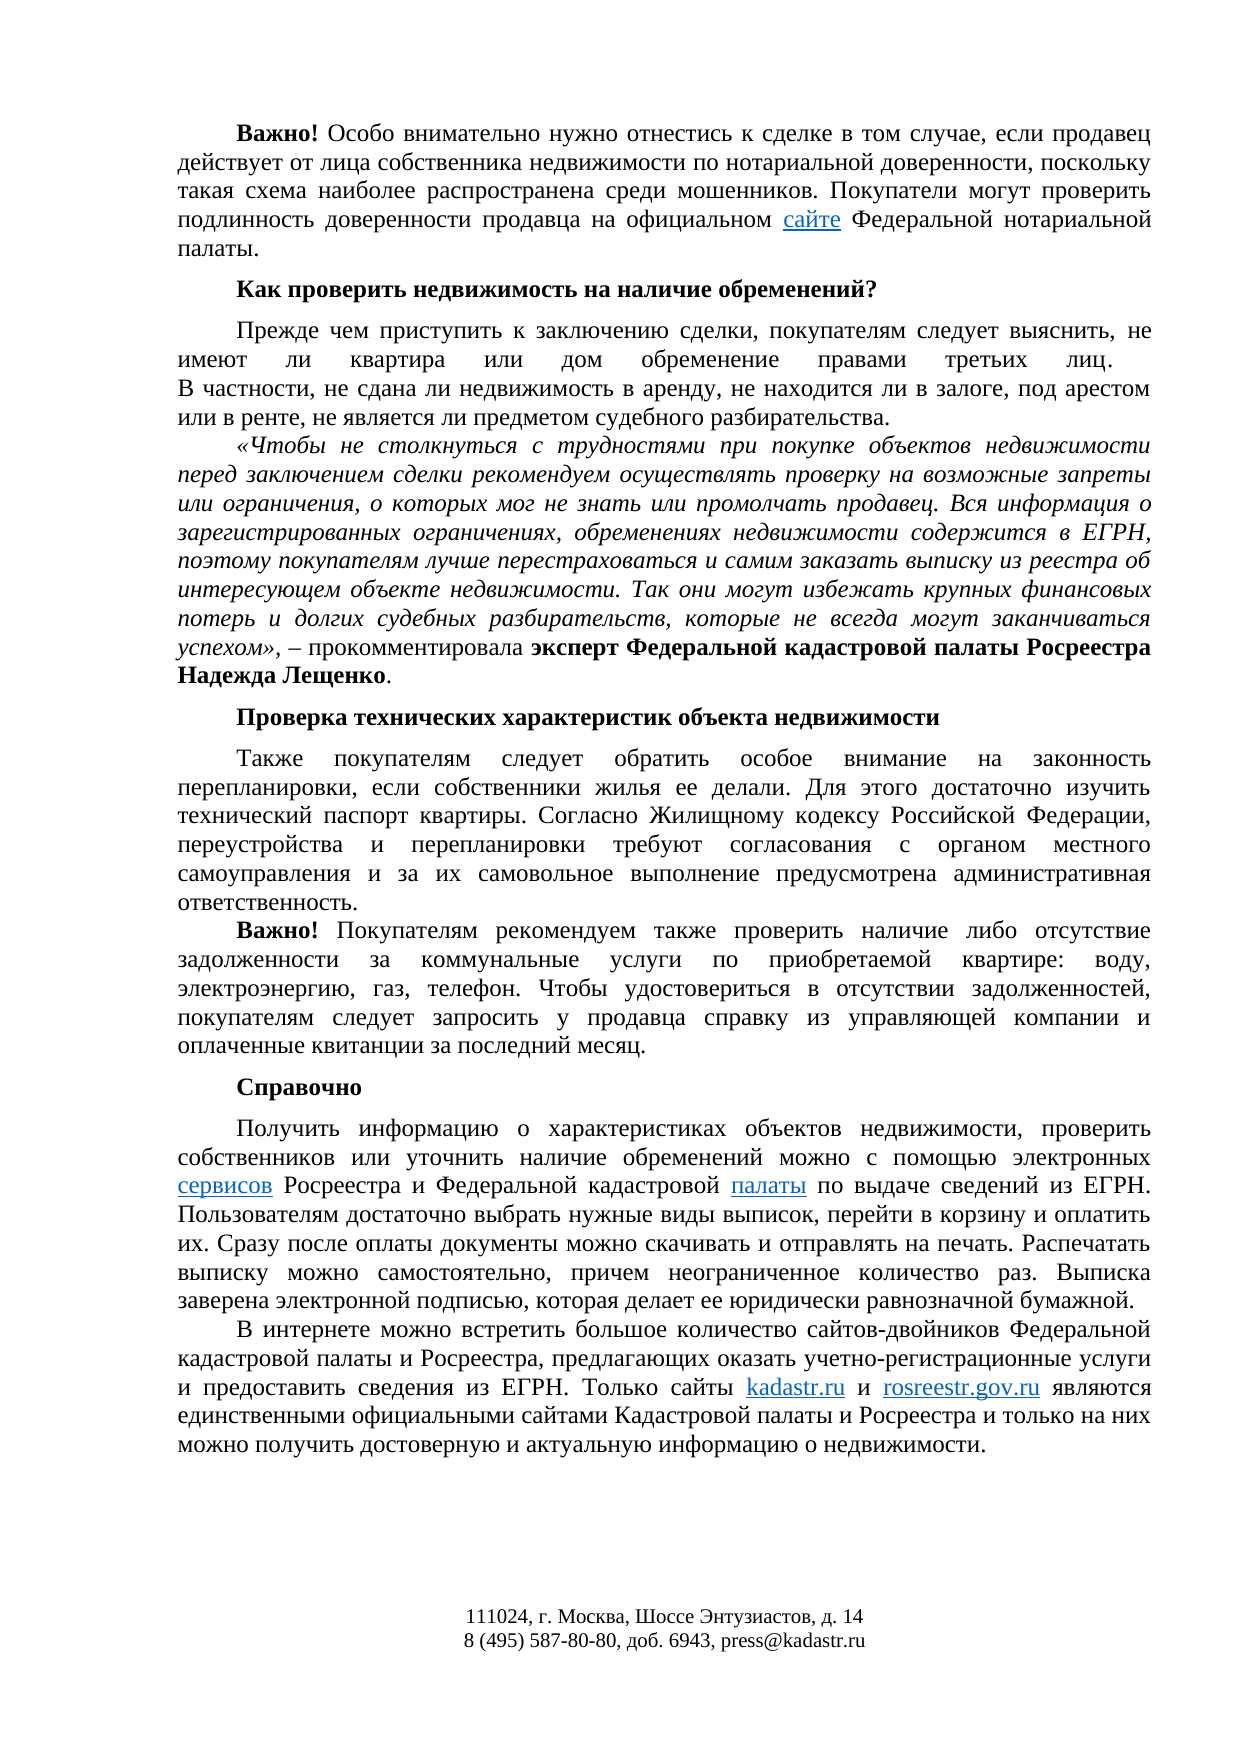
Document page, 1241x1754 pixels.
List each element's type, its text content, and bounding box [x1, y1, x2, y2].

text Проверка технических характеристик объекта недвижимости [177, 702, 1152, 731]
text «Чтобы не столкнуться с трудностями при покупке объектов недвижимости перед заключением сделки рекомендуем осуществлять проверку на возможные запреты или ограничения, о которых мог не знать или промолчать продавец. Вся информация о зарегистрированных ограничениях, обременениях недвижимости содержится в ЕГРН, поэтому покупателям лучше перестраховаться и самим заказать выписку из реестра об интересующем объекте недвижимости. Так они могут избежать крупных финансовых потерь и долгих судебных разбирательств, которые не всегда могут заканчиваться успехом», – прокомментировала эксперт Федеральной кадастровой палаты Росреестра Надежда Лещенко. [177, 431, 1152, 689]
text Важно! Особо внимательно нужно отнестись к сделке в том случае, если продавец действует от лица собственника недвижимости по нотариальной доверенности, поскольку такая схема наиболее распространена среди мошенников. Покупатели могут проверить подлинность доверенности продавца на официальном сайте Федеральной нотариальной палаты. [177, 118, 1152, 262]
text Прежде чем приступить к заключению сделки, покупателям следует выяснить, не имеют ли квартира или дом обременение правами третьих лиц. В частности, не сдана ли недвижимость в аренду, не находится ли в залоге, под арестом или в ренте, не является ли предметом судебного разбирательства. [177, 316, 1152, 431]
text Получить информацию о характеристиках объектов недвижимости, проверить собственников или уточнить наличие обременений можно с помощью электронных сервисов Росреестра и Федеральной кадастровой палаты по выдаче сведений из ЕГРН. Пользователям достаточно выбрать нужные виды выписок, перейти в корзину и оплатить их. Сразу после оплаты документы можно скачивать и отправлять на печать. Распечатать выписку можно самостоятельно, причем неограниченное количество раз. Выписка заверена электронной подписью, которая делает ее юридически равнозначной бумажной. [177, 1113, 1152, 1314]
text Важно! Покупателям рекомендуем также проверить наличие либо отсутствие задолженности за коммунальные услуги по приобретаемой квартире: воду, электроэнергию, газ, телефон. Чтобы удостовериться в отсутствии задолженностей, покупателям следует запросить у продавца справку из управляющей компании и оплаченные квитанции за последний месяц. [177, 916, 1152, 1059]
text В интернете можно встретить большое количество сайтов-двойников Федеральной кадастровой палаты и Росреестра, предлагающих оказать учетно-регистрационные услуги и предоставить сведения из ЕГРН. Только сайты kadastr.ru и rosreestr.gov.ru являются единственными официальными сайтами Кадастровой палаты и Росреестра и только на них можно получить достоверную и актуальную информацию о недвижимости. [177, 1314, 1152, 1458]
text Справочно [177, 1072, 1152, 1101]
text Также покупателям следует обратить особое внимание на законность перепланировки, если собственники жилья ее делали. Для этого достаточно изучить технический паспорт квартиры. Согласно Жилищному кодексу Российской Федерации, переустройства и перепланировки требуют согласования с органом местного самоуправления и за их самовольное выполнение предусмотрена административная ответственность. [177, 743, 1152, 916]
text Как проверить недвижимость на наличие обременений? [177, 274, 1152, 303]
